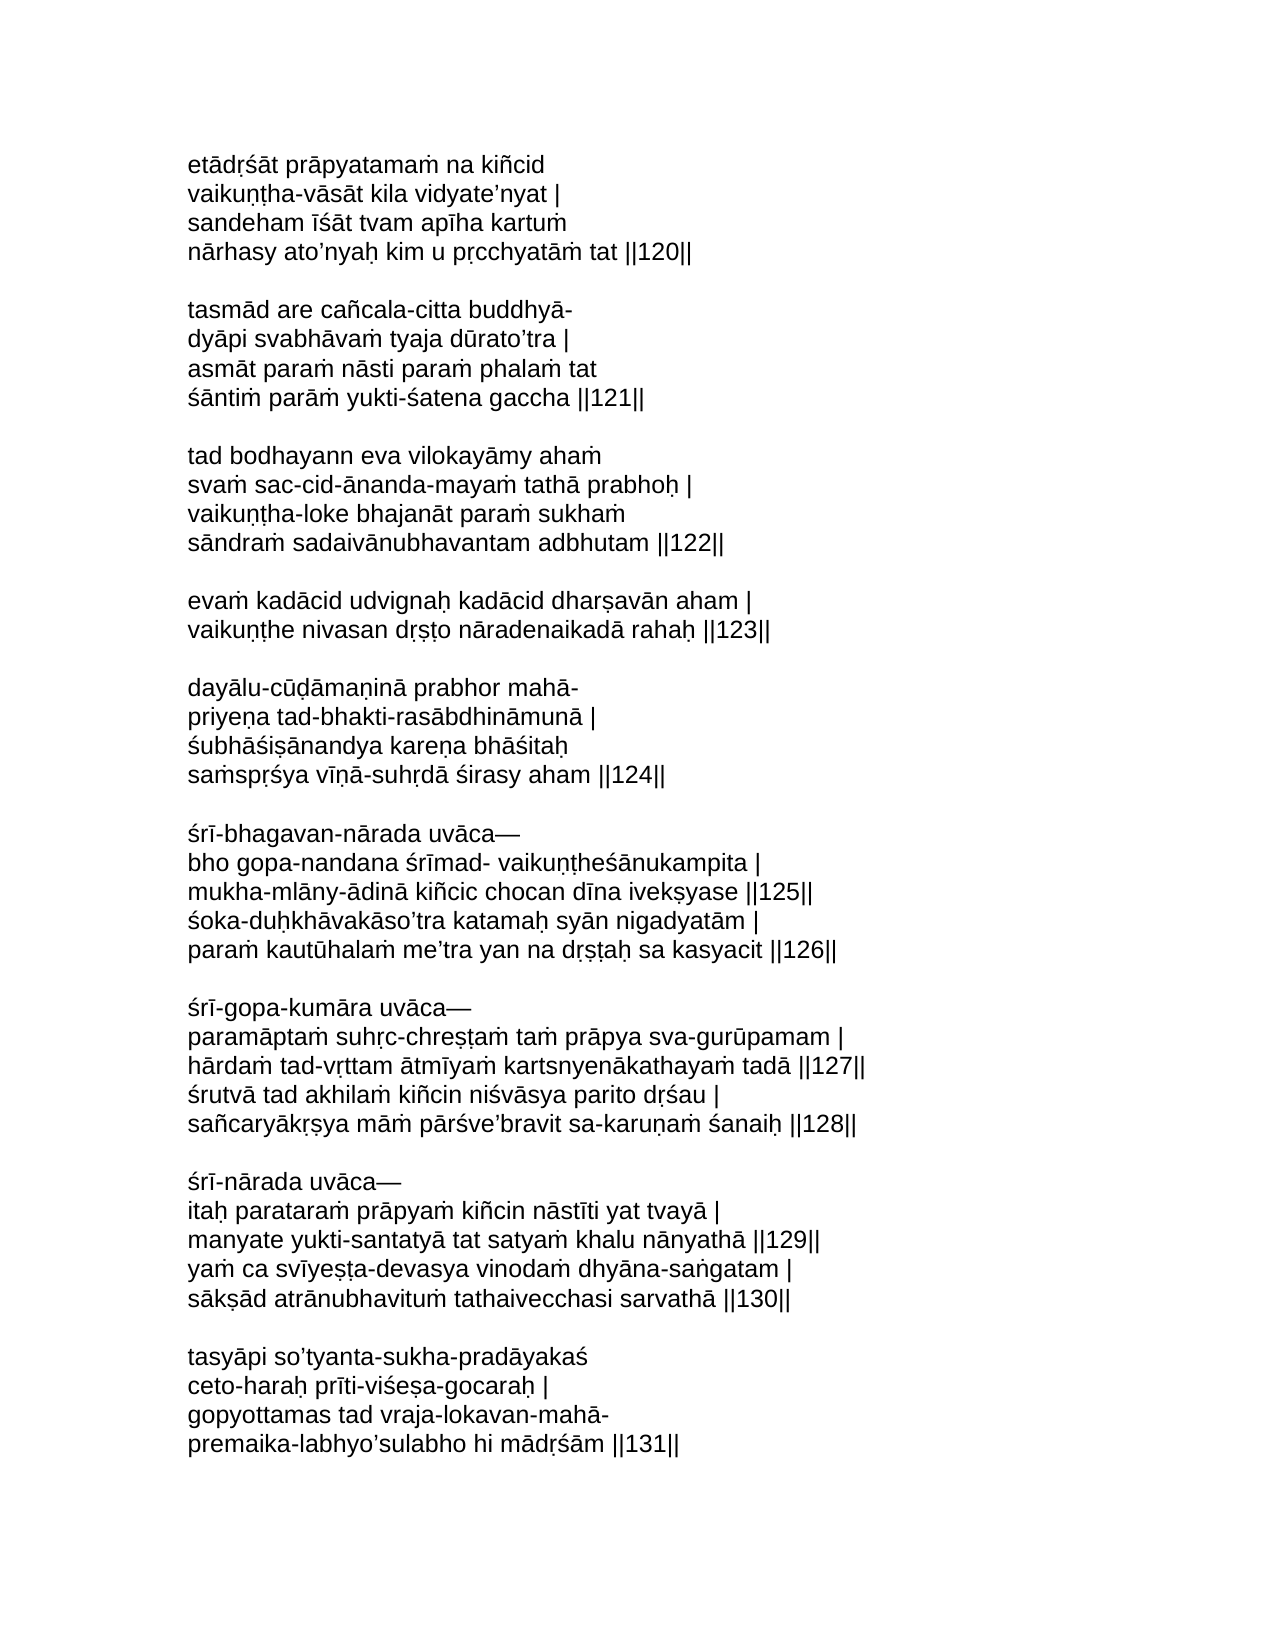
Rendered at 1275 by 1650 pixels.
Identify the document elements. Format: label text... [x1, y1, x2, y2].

text mukha-mlāny-ādinā kiñcic chocan dīna ivekṣyase ||125|| [187, 877, 1162, 906]
text yaṁ ca svīyeṣṭa-devasya vinodaṁ dhyāna-saṅgatam | [187, 1254, 1162, 1283]
text tasmād are cañcala-citta buddhyā- [187, 295, 1162, 324]
text asmāt paraṁ nāsti paraṁ phalaṁ tat [187, 353, 1162, 382]
text nārhasy ato’nyaḥ kim u pṛcchyatāṁ tat ||120|| [187, 237, 1162, 266]
text evaṁ kadācid udvignaḥ kadācid dharṣavān aham | [187, 586, 1162, 615]
text dayālu-cūḍāmaṇinā prabhor mahā- [187, 673, 1162, 702]
text etādṛśāt prāpyatamaṁ na kiñcid [187, 150, 1162, 179]
text vaikuṇṭhe nivasan dṛṣṭo nāradenaikadā rahaḥ ||123|| [187, 615, 1162, 644]
text bho gopa-nandana śrīmad- vaikuṇṭheśānukampita | [187, 847, 1162, 877]
text ceto-haraḥ prīti-viśeṣa-gocaraḥ | [187, 1371, 1162, 1400]
text śrutvā tad akhilaṁ kiñcin niśvāsya parito dṛśau | [187, 1080, 1162, 1109]
text śāntiṁ parāṁ yukti-śatena gaccha ||121|| [187, 382, 1162, 412]
text sandeham īśāt tvam apīha kartuṁ [187, 208, 1162, 237]
text saṁspṛśya vīṇā-suhṛdā śirasy aham ||124|| [187, 760, 1162, 789]
text vaikuṇṭha-loke bhajanāt paraṁ sukhaṁ [187, 499, 1162, 528]
text paraṁ kautūhalaṁ me’tra yan na dṛṣṭaḥ sa kasyacit ||126|| [187, 935, 1162, 964]
text hārdaṁ tad-vṛttam ātmīyaṁ kartsnyenākathayaṁ tadā ||127|| [187, 1051, 1162, 1080]
text gopyottamas tad vraja-lokavan-mahā- [187, 1400, 1162, 1429]
text śoka-duḥkhāvakāso’tra katamaḥ syān nigadyatām | [187, 906, 1162, 935]
text śrī-nārada uvāca— [187, 1167, 1162, 1196]
text dyāpi svabhāvaṁ tyaja dūrato’tra | [187, 324, 1162, 353]
text śubhāśiṣānandya kareṇa bhāśitaḥ [187, 731, 1162, 760]
text priyeṇa tad-bhakti-rasābdhināmunā | [187, 702, 1162, 731]
text premaika-labhyo’sulabho hi mādṛśām ||131|| [187, 1429, 1162, 1458]
text itaḥ parataraṁ prāpyaṁ kiñcin nāstīti yat tvayā | [187, 1196, 1162, 1225]
text svaṁ sac-cid-ānanda-mayaṁ tathā prabhoḥ | [187, 470, 1162, 499]
text śrī-bhagavan-nārada uvāca— [187, 818, 1162, 847]
text sākṣād atrānubhavituṁ tathaivecchasi sarvathā ||130|| [187, 1283, 1162, 1312]
text tasyāpi so’tyanta-sukha-pradāyakaś [187, 1342, 1162, 1371]
text sāndraṁ sadaivānubhavantam adbhutam ||122|| [187, 528, 1162, 557]
text tad bodhayann eva vilokayāmy ahaṁ [187, 441, 1162, 470]
text sañcaryākṛṣya māṁ pārśve’bravit sa-karuṇaṁ śanaiḥ ||128|| [187, 1109, 1162, 1138]
text manyate yukti-santatyā tat satyaṁ khalu nānyathā ||129|| [187, 1225, 1162, 1254]
text śrī-gopa-kumāra uvāca— [187, 993, 1162, 1022]
text paramāptaṁ suhṛc-chreṣṭaṁ taṁ prāpya sva-gurūpamam | [187, 1022, 1162, 1051]
text vaikuṇṭha-vāsāt kila vidyate’nyat | [187, 179, 1162, 208]
